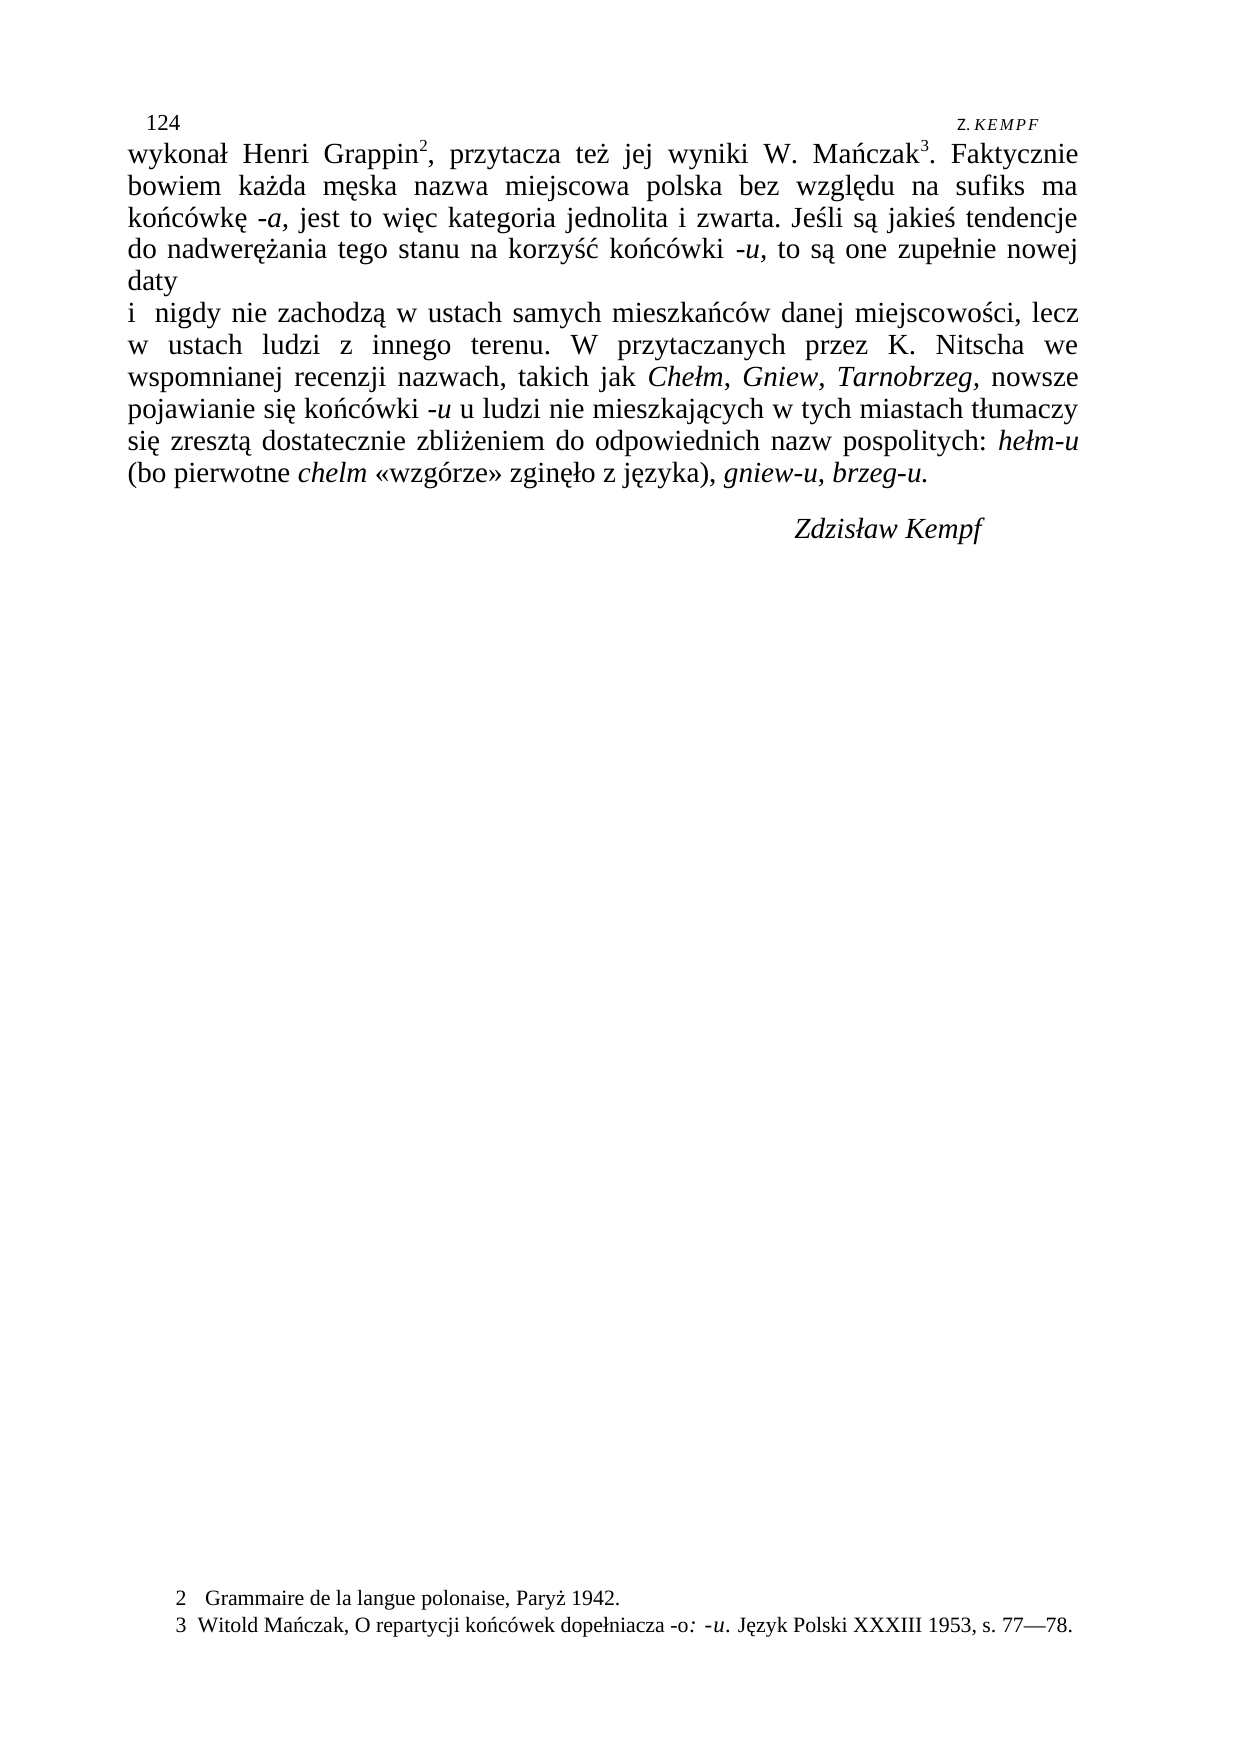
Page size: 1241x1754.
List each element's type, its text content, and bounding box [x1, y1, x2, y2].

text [127, 138, 1079, 297]
text i nigdy nie zachodzą w ustach samych mieszkańców danej miejscowości, lecz w ustach ludzi z innego terenu. W przytaczanych przez K. Nitscha we wspomnianej recenzji nazwach, takich jak Chełm, Gniew, Tarnobrzeg, nowsze pojawianie się końcówki -u u ludzi nie mieszkających w tych miastach tłumaczy się zresztą dostatecznie zbliżeniem do odpowiednich nazw pospolitych: hełm-u (bo pierwotne chelm «wzgórze» zginęło z języka), gniew-u, brzeg-u. [127, 297, 1079, 488]
text Zdzisław Kempf [794, 516, 1079, 545]
